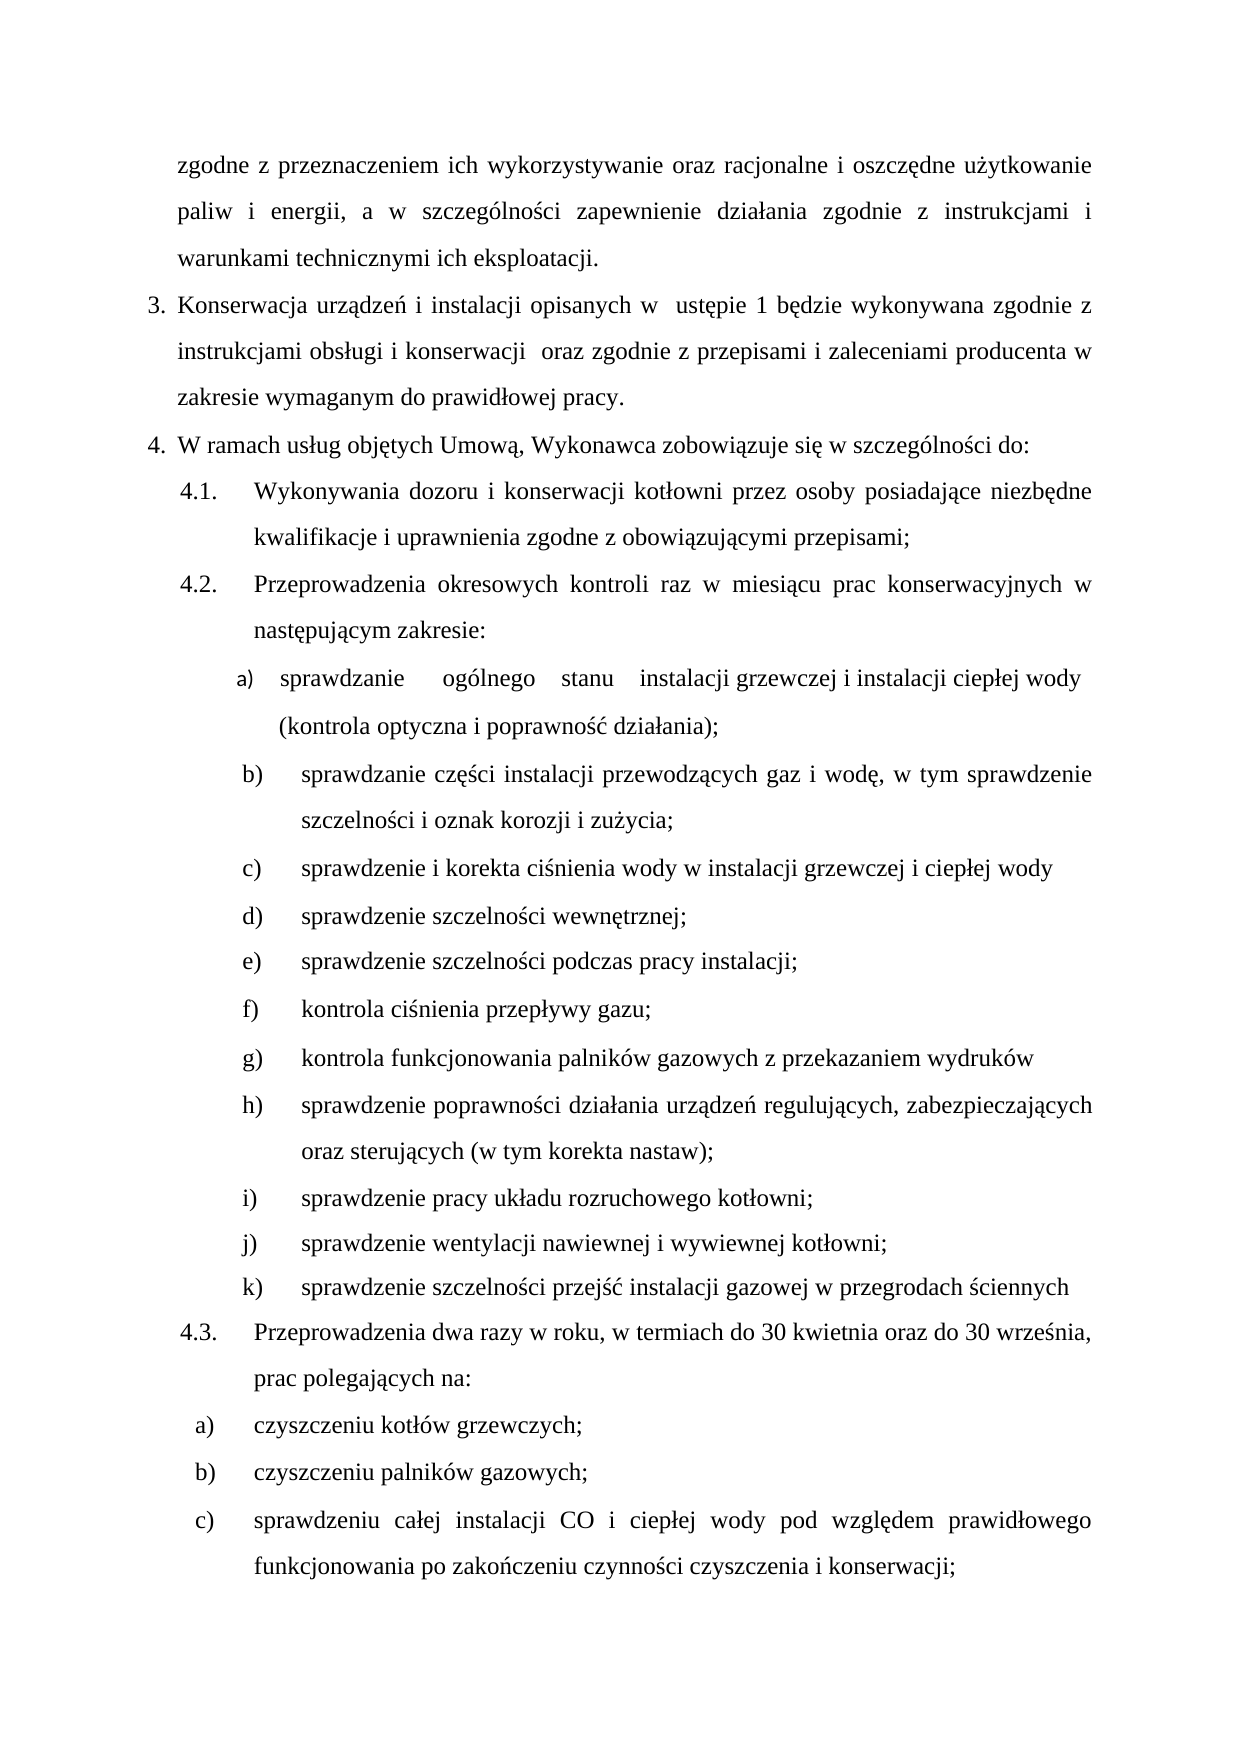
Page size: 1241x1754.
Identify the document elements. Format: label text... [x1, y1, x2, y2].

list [147, 150, 1093, 271]
list sprawdzenie szczelności wewnętrznej; [242, 901, 1093, 930]
list sprawdzanie części instalacji przewodzących gaz i wodę, w tym sprawdzenie szczelności i oznak korozji i zużycia; [242, 759, 1093, 834]
list czyszczeniu palników gazowych; [195, 1457, 1093, 1486]
list kontrola ciśnienia przepływy gazu; [242, 994, 1093, 1023]
list czyszczeniu kotłów grzewczych; [195, 1411, 1093, 1439]
list sprawdzenie szczelności podczas pracy instalacji; [242, 946, 1093, 975]
list kontrola funkcjonowania palników gazowych z przekazaniem wydruków [242, 1043, 1093, 1071]
list sprawdzanie ogólnego stanu instalacji grzewczej i instalacji ciepłej wody [236, 663, 1093, 692]
list sprawdzeniu całej instalacji CO i ciepłej wody pod względem prawidłowego funkcjonowania po zakończeniu czynności czyszczenia i konserwacji; [195, 1505, 1093, 1580]
list sprawdzenie pracy układu rozruchowego kotłowni; [242, 1183, 1093, 1212]
list sprawdzenie i korekta ciśnienia wody w instalacji grzewczej i ciepłej wody [242, 853, 1093, 881]
list Przeprowadzenia okresowych kontroli raz w miesiącu prac konserwacyjnych w następującym zakresie: [180, 569, 1093, 644]
list sprawdzenie poprawności działania urządzeń regulujących, zabezpieczających oraz sterujących (w tym korekta nastaw); [242, 1090, 1093, 1165]
text (kontrola optyczna i poprawność działania); [147, 711, 1093, 740]
list Wykonywania dozoru i konserwacji kotłowni przez osoby posiadające niezbędne kwalifikacje i uprawnienia zgodne z obowiązującymi przepisami; [180, 476, 1093, 551]
list Przeprowadzenia dwa razy w roku, w termiach do 30 kwietnia oraz do 30 września, prac polegających na: [180, 1317, 1093, 1392]
list sprawdzenie szczelności przejść instalacji gazowej w przegrodach ściennych [242, 1272, 1093, 1301]
list sprawdzenie wentylacji nawiewnej i wywiewnej kotłowni; [242, 1228, 1093, 1257]
list W ramach usług objętych Umową, Wykonawca zobowiązuje się w szczególności do: [147, 430, 1093, 458]
list Konserwacja urządzeń i instalacji opisanych w ustępie 1 będzie wykonywana zgodnie z instrukcjami obsługi i konserwacji oraz zgodnie z przepisami i zaleceniami producenta w zakresie wymaganym do prawidłowej pracy. [147, 290, 1093, 411]
